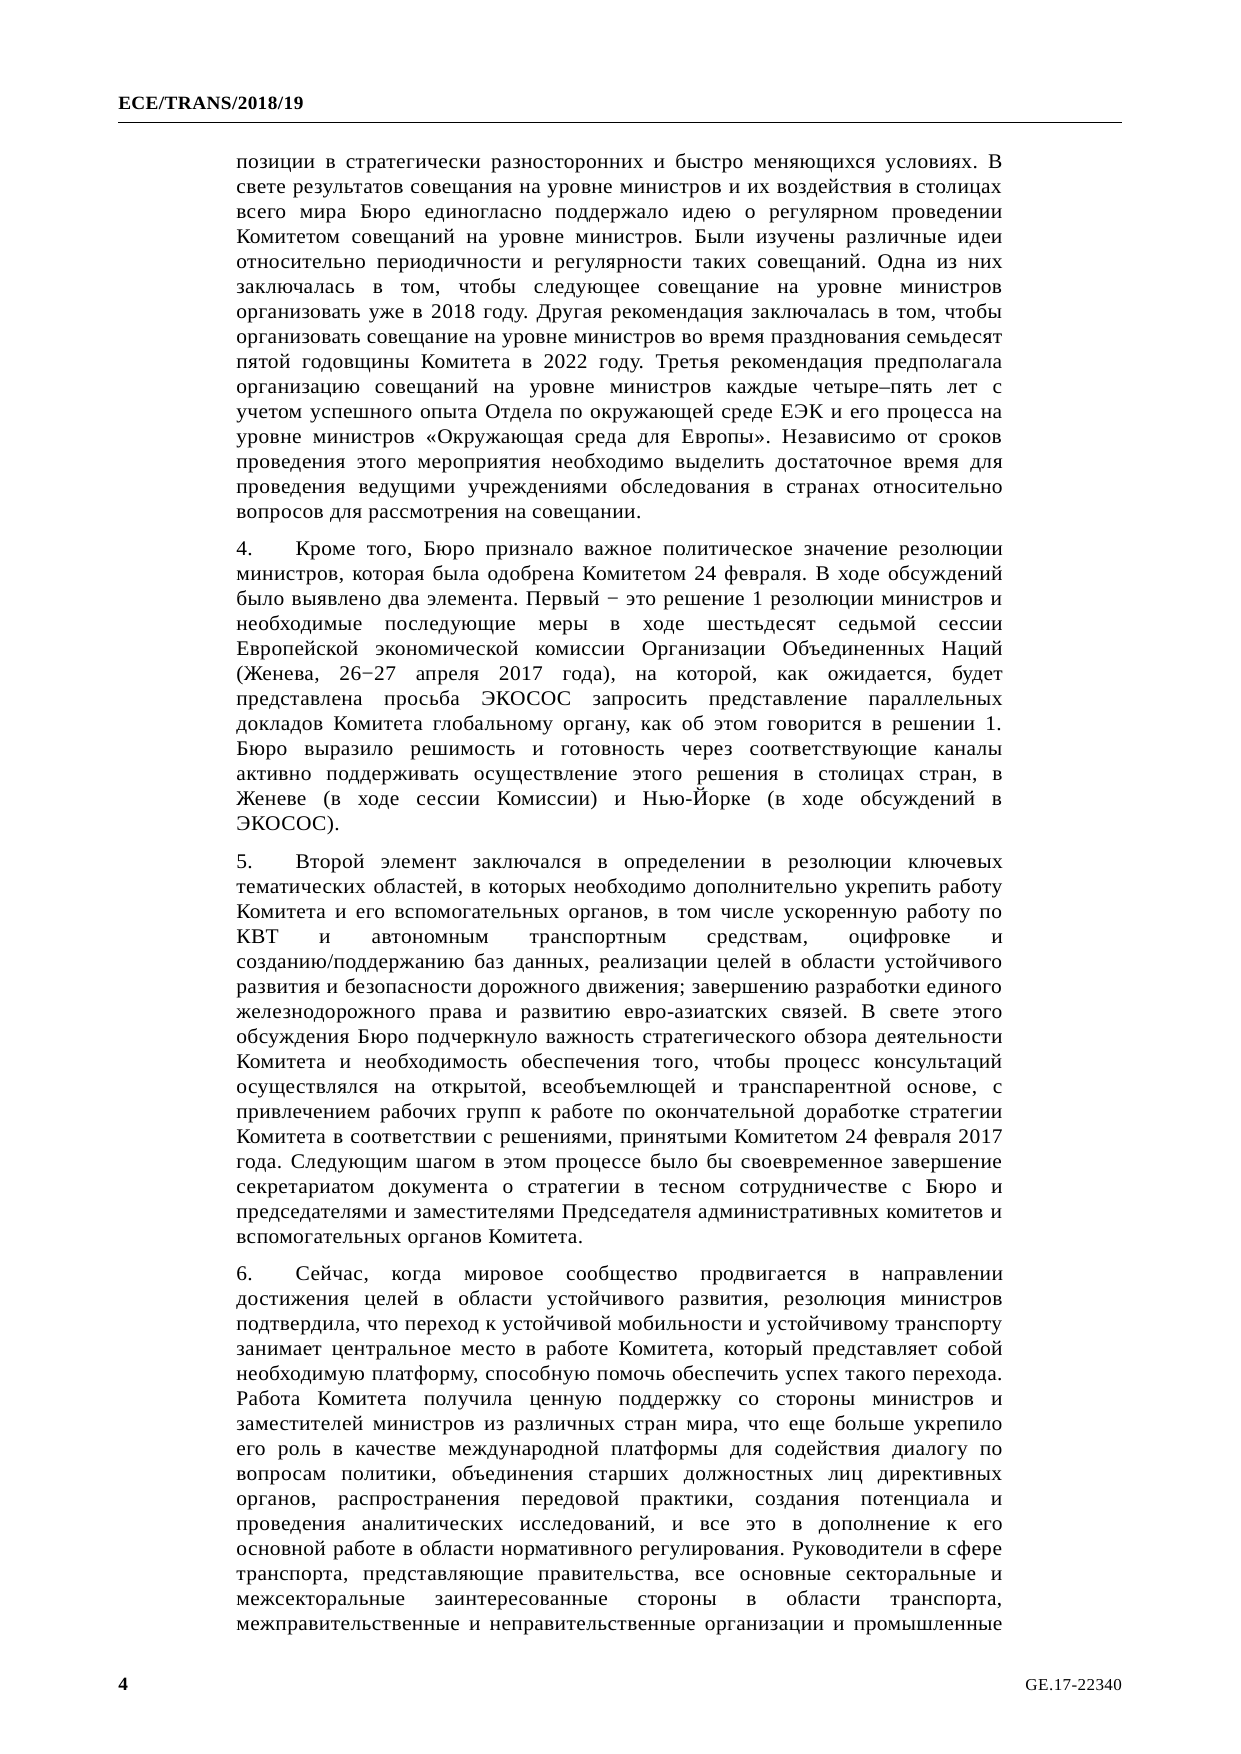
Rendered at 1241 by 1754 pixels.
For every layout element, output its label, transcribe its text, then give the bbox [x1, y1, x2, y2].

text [236, 148, 1004, 523]
text 5. Второй элемент заключался в определении в резолюции ключевых тематических областей, в которых необходимо дополнительно укрепить работу Комитета и его вспомогательных органов, в том числе ускоренную работу по КВТ и автономным транспортным средствам, оцифровке и созданию/поддержанию баз данных, реализации целей в области устойчивого развития и безопасности дорожного движения; завершению разработки единого железнодорожного права и развитию евро-азиатских связей. В свете этого обсуждения Бюро подчеркнуло важность стратегического обзора деятельности Комитета и необходимость обеспечения того, чтобы процесс консультаций осуществлялся на открытой, всеобъемлющей и транспарентной основе, с привлечением рабочих групп к работе по окончательной доработке стратегии Комитета в соответствии с решениями, принятыми Комитетом 24 февраля 2017 года. Следующим шагом в этом процессе было бы своевременное завершение секретариатом документа о стратегии в тесном сотрудничестве с Бюро и председателями и заместителями Председателя административных комитетов и вспомогательных органов Комитета. [236, 848, 1004, 1248]
text 4. Кроме того, Бюро признало важное политическое значение резолюции министров, которая была одобрена Комитетом 24 февраля. В ходе обсуждений было выявлено два элемента. Первый − это решение 1 резолюции министров и необходимые последующие меры в ходе шестьдесят седьмой сессии Европейской экономической комиссии Организации Объединенных Наций (Женева, 26−27 апреля 2017 года), на которой, как ожидается, будет представлена просьба ЭКОСОС запросить представление параллельных докладов Комитета глобальному органу, как об этом говорится в решении 1. Бюро выразило решимость и готовность через соответствующие каналы активно поддерживать осуществление этого решения в столицах стран, в Женеве (в ходе сессии Комиссии) и Нью-Йорке (в ходе обсуждений в ЭКОСОС). [236, 535, 1004, 835]
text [236, 1260, 1004, 1635]
